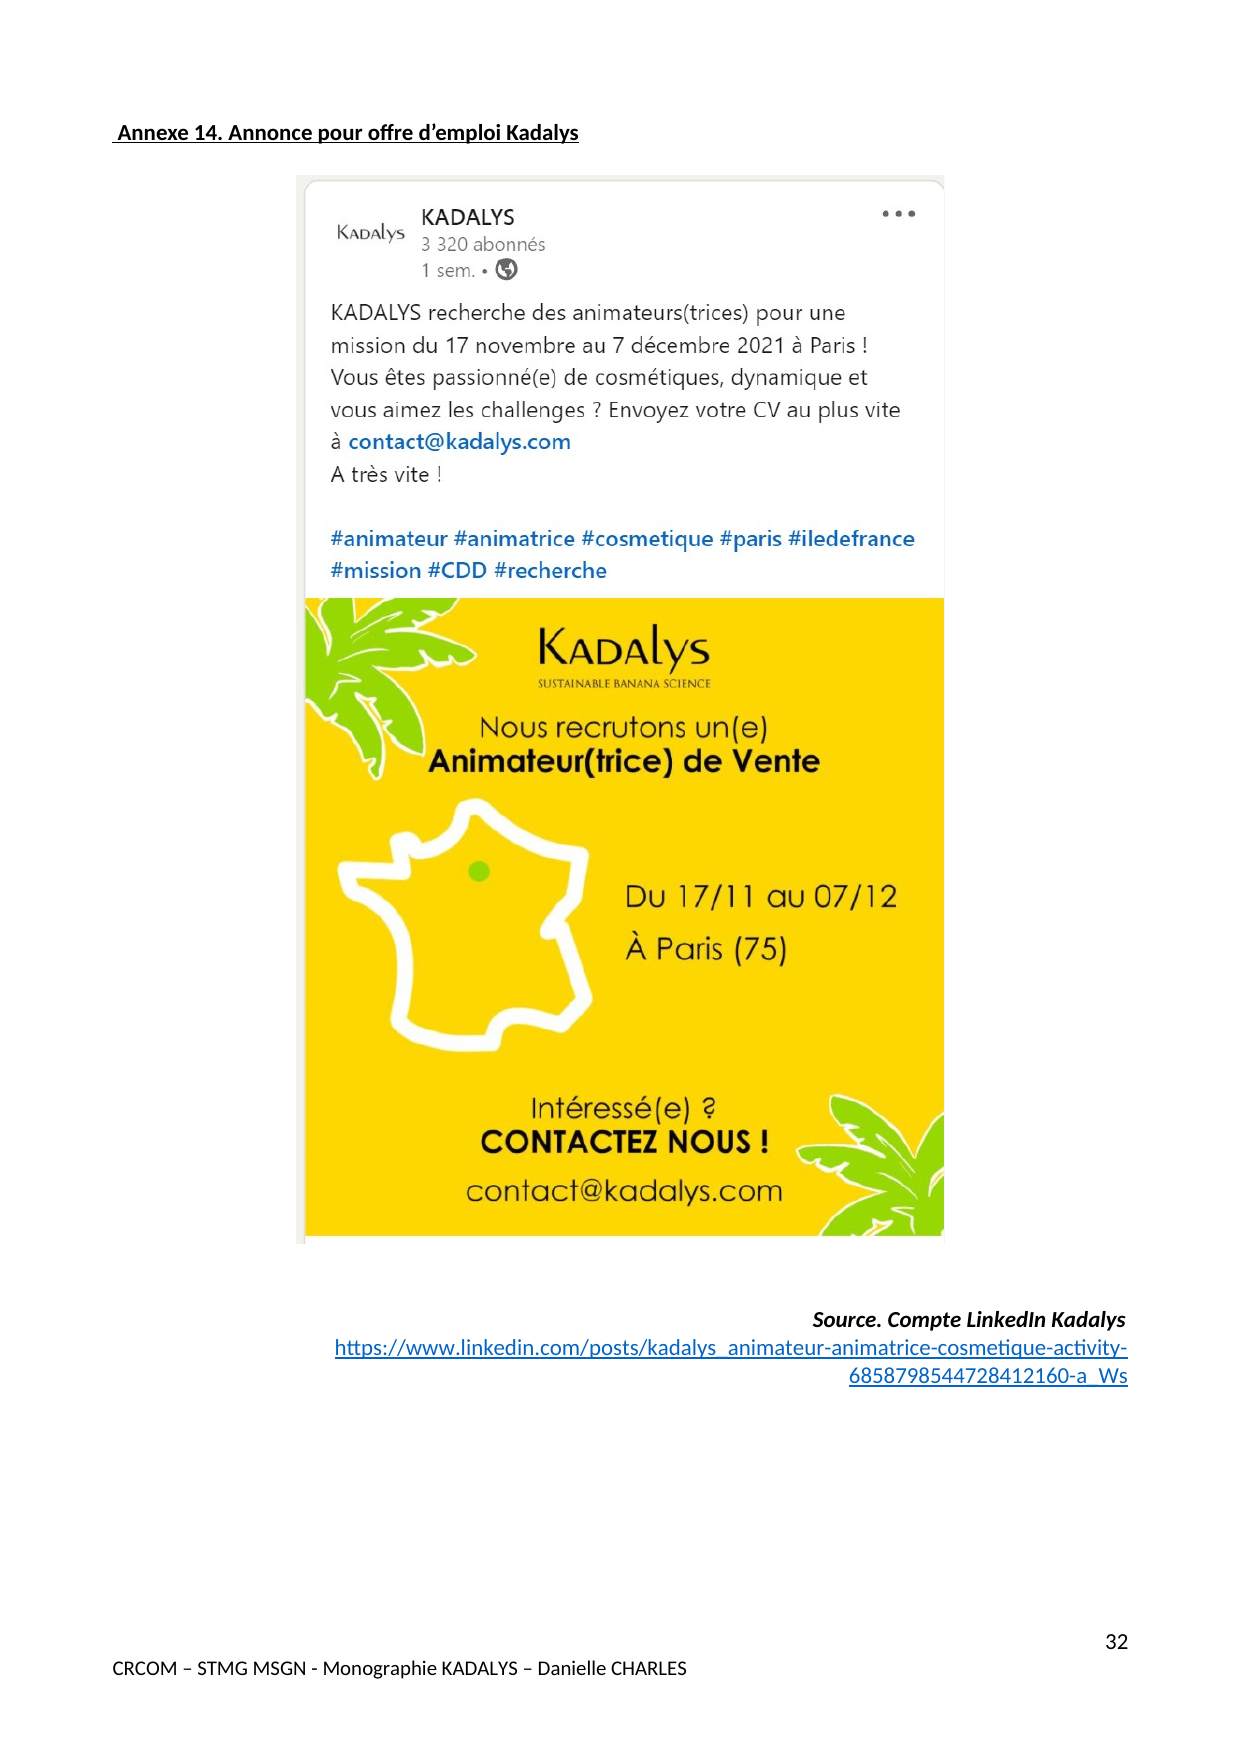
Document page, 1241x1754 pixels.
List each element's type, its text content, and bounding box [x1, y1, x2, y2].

subtitle Annexe 14. Annonce pour offre d’emploi Kadalys [112, 118, 1128, 146]
text https://www.linkedin.com/posts/kadalys_animateur-animatrice-cosmetique-activity-6858798544728412160-a_Ws [112, 1333, 1128, 1389]
text Source. Compte LinkedIn Kadalys [112, 1305, 1128, 1333]
picture [295, 175, 945, 1244]
